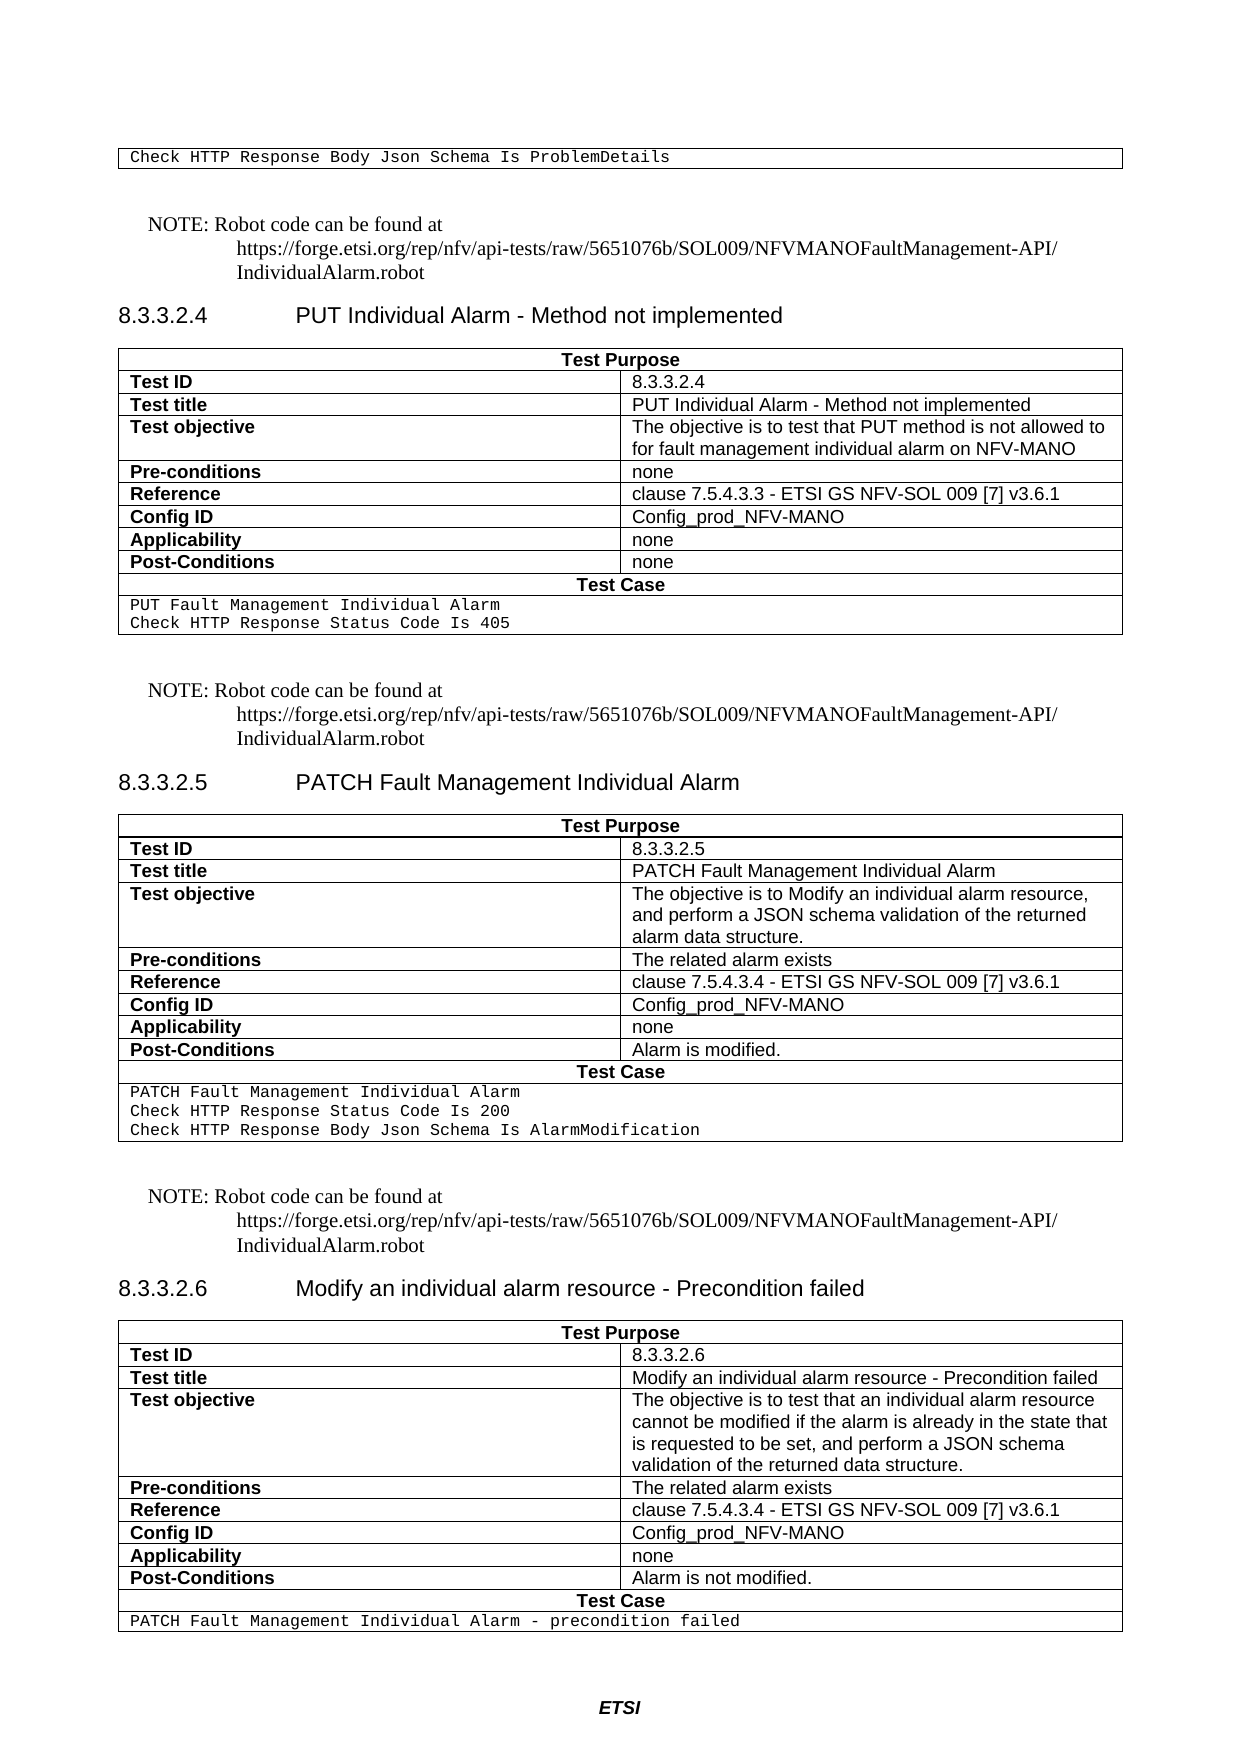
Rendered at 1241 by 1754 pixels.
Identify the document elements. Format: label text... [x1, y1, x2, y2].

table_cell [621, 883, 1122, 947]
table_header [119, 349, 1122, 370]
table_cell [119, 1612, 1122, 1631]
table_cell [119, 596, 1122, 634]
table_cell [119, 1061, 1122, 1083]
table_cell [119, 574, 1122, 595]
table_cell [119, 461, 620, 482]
subtitle 8.3.3.2.4 PUT Individual Alarm - Method not implemented [118, 302, 1122, 329]
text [148, 211, 1122, 284]
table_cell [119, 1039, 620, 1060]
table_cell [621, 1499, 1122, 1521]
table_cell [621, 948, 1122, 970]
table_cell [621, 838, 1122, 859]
subtitle 8.3.3.2.5 PATCH Fault Management Individual Alarm [118, 769, 1122, 795]
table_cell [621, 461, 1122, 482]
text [148, 1184, 1122, 1257]
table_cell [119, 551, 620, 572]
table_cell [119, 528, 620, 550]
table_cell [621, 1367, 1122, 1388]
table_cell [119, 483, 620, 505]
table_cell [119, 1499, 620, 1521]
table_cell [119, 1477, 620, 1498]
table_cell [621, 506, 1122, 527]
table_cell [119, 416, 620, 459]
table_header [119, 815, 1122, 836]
subtitle 8.3.3.2.6 Modify an individual alarm resource - Precondition failed [118, 1275, 1122, 1302]
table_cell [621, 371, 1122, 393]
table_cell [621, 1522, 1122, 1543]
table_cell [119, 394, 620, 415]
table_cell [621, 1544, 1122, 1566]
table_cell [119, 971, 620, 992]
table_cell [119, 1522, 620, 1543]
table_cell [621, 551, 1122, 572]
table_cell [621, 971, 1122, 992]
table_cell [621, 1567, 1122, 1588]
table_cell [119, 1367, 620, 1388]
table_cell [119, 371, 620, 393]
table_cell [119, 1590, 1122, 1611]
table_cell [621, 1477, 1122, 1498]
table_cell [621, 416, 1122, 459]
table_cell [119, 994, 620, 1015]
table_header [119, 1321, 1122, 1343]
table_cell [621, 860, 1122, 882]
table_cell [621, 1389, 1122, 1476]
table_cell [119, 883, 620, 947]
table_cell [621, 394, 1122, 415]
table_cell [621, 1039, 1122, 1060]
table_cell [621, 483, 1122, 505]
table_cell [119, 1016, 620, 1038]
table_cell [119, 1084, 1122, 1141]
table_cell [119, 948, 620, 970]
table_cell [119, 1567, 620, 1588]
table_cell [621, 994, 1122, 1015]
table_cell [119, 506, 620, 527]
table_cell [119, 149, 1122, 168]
text NOTE: Robot code can be found at https://forge.etsi.org/rep/nfv/api-tests/raw/5651076b/SOL009/NFVMANOFaultManagement-API/IndividualAlarm.robot [148, 678, 1122, 750]
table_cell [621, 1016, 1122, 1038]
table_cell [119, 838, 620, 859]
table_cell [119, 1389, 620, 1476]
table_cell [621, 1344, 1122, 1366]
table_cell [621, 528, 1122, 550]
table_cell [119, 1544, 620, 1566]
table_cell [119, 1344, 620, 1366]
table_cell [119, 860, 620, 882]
